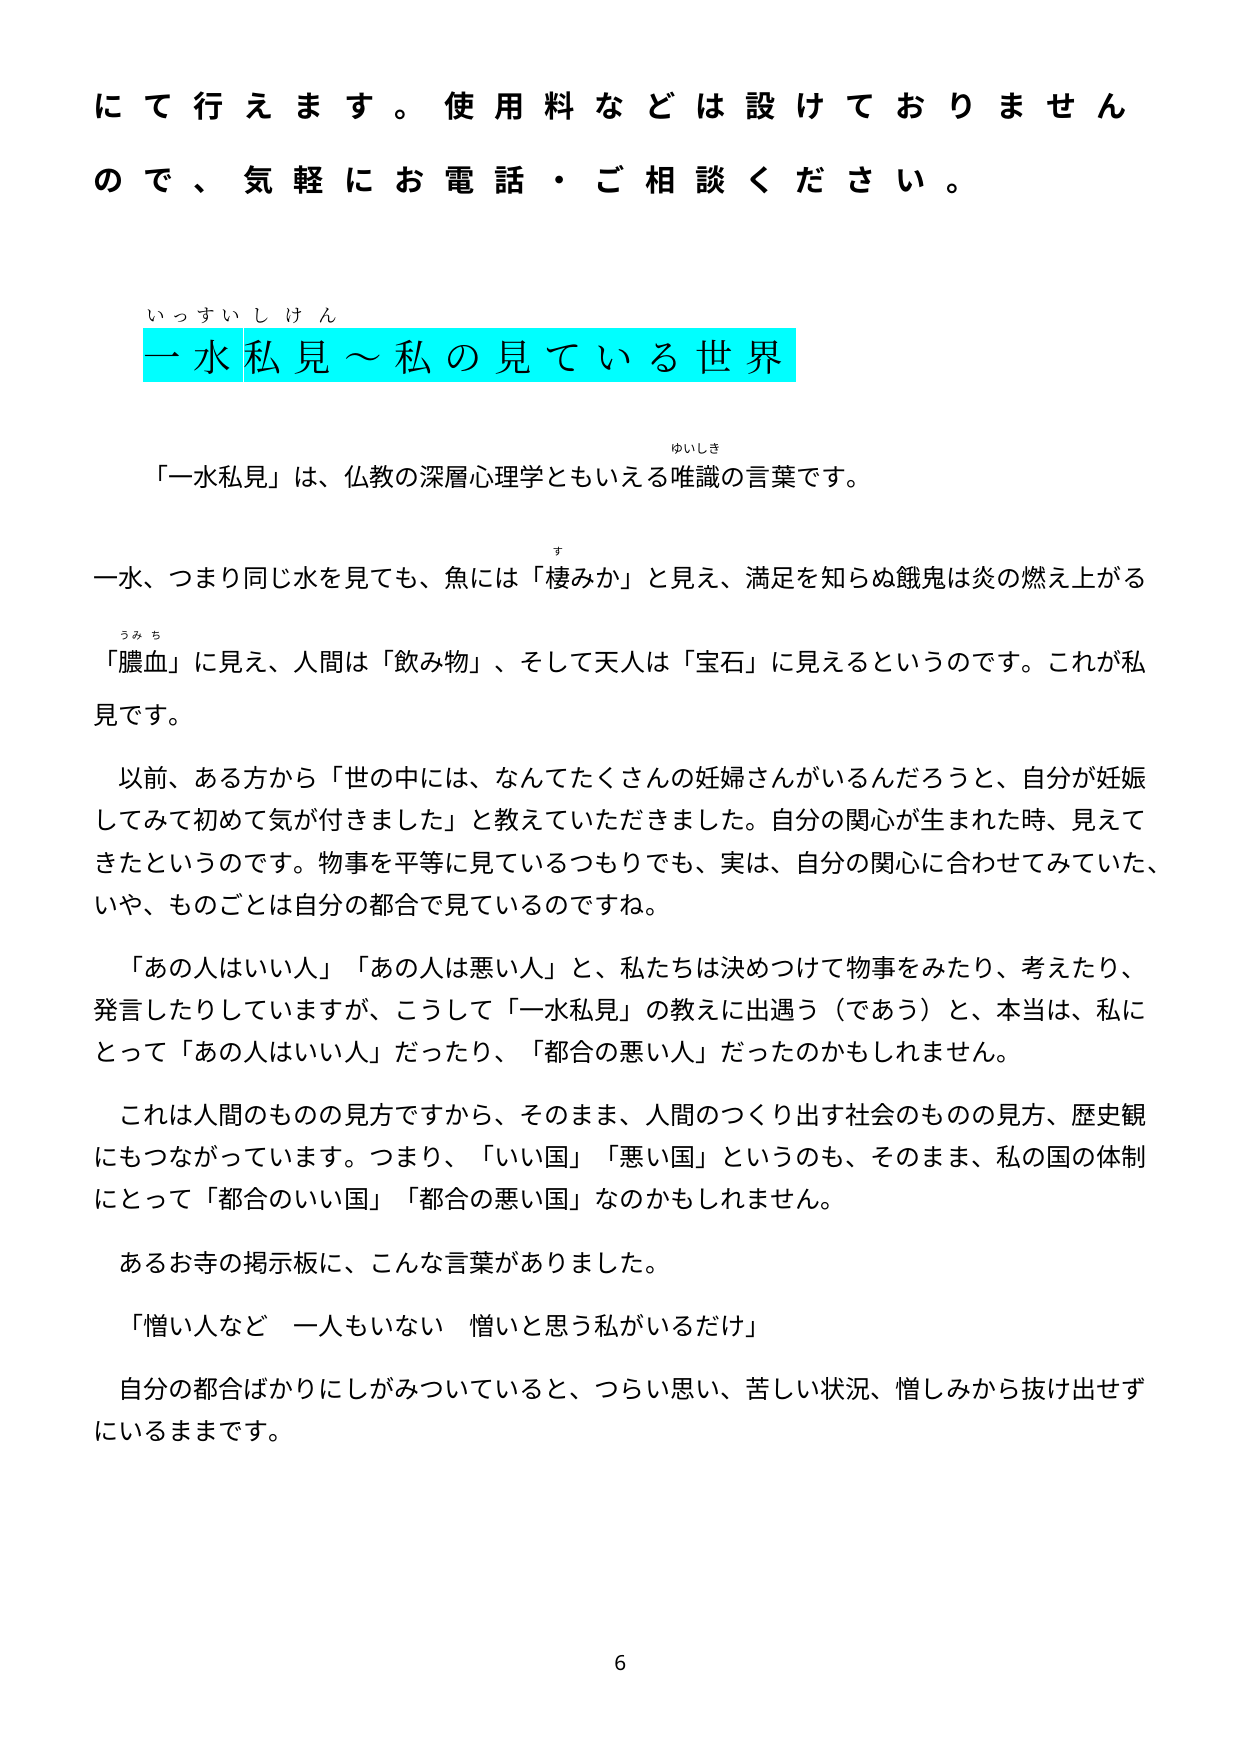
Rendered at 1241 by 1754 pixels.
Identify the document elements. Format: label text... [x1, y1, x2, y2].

text ～私の見ている世界 [93, 286, 1147, 397]
text 「憎い人など 一人もいない 憎いと思う私がいるだけ」 [93, 1306, 1147, 1343]
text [93, 68, 1147, 215]
text 一水、つまり同じ水を見ても、魚には「みか」と見え、満足を知らぬ餓鬼は炎の燃え上がる「」に見え、人間は「飲み物」、そして天人は「宝石」に見えるというのです。これが私見です。 [93, 532, 1147, 732]
text これは人間のものの見方ですから、そのまま、人間のつくり出す社会のものの見方、歴史観にもつながっています。つまり、「いい国」「悪い国」というのも、そのまま、私の国の体制にとって「都合のいい国」「都合の悪い国」なのかもしれません。 [93, 1095, 1147, 1217]
text 「あの人はいい人」「あの人は悪い人」と、私たちは決めつけて物事をみたり、考えたり、発言したりしていますが、こうして「一水私見」の教えに出遇う（であう）と、本当は、私にとって「あの人はいい人」だったり、「都合の悪い人」だったのかもしれません。 [93, 948, 1147, 1069]
text あるお寺の掲示板に、こんな言葉がありました。 [93, 1243, 1147, 1279]
text 以前、ある方から「世の中には、なんてたくさんの妊婦さんがいるんだろうと、自分が妊娠してみて初めて気が付きました」と教えていただきました。自分の関心が生まれた時、見えてきたというのです。物事を平等に見ているつもりでも、実は、自分の関心に合わせてみていた、いや、ものごとは自分の都合で見ているのですね。 [93, 758, 1147, 922]
text 「一水私見」は、仏教の深層心理学ともいえるの言葉です。 [93, 429, 1147, 503]
text 自分の都合ばかりにしがみついていると、つらい思い、苦しい状況、憎しみから抜け出せずにいるままです。 [93, 1369, 1147, 1448]
